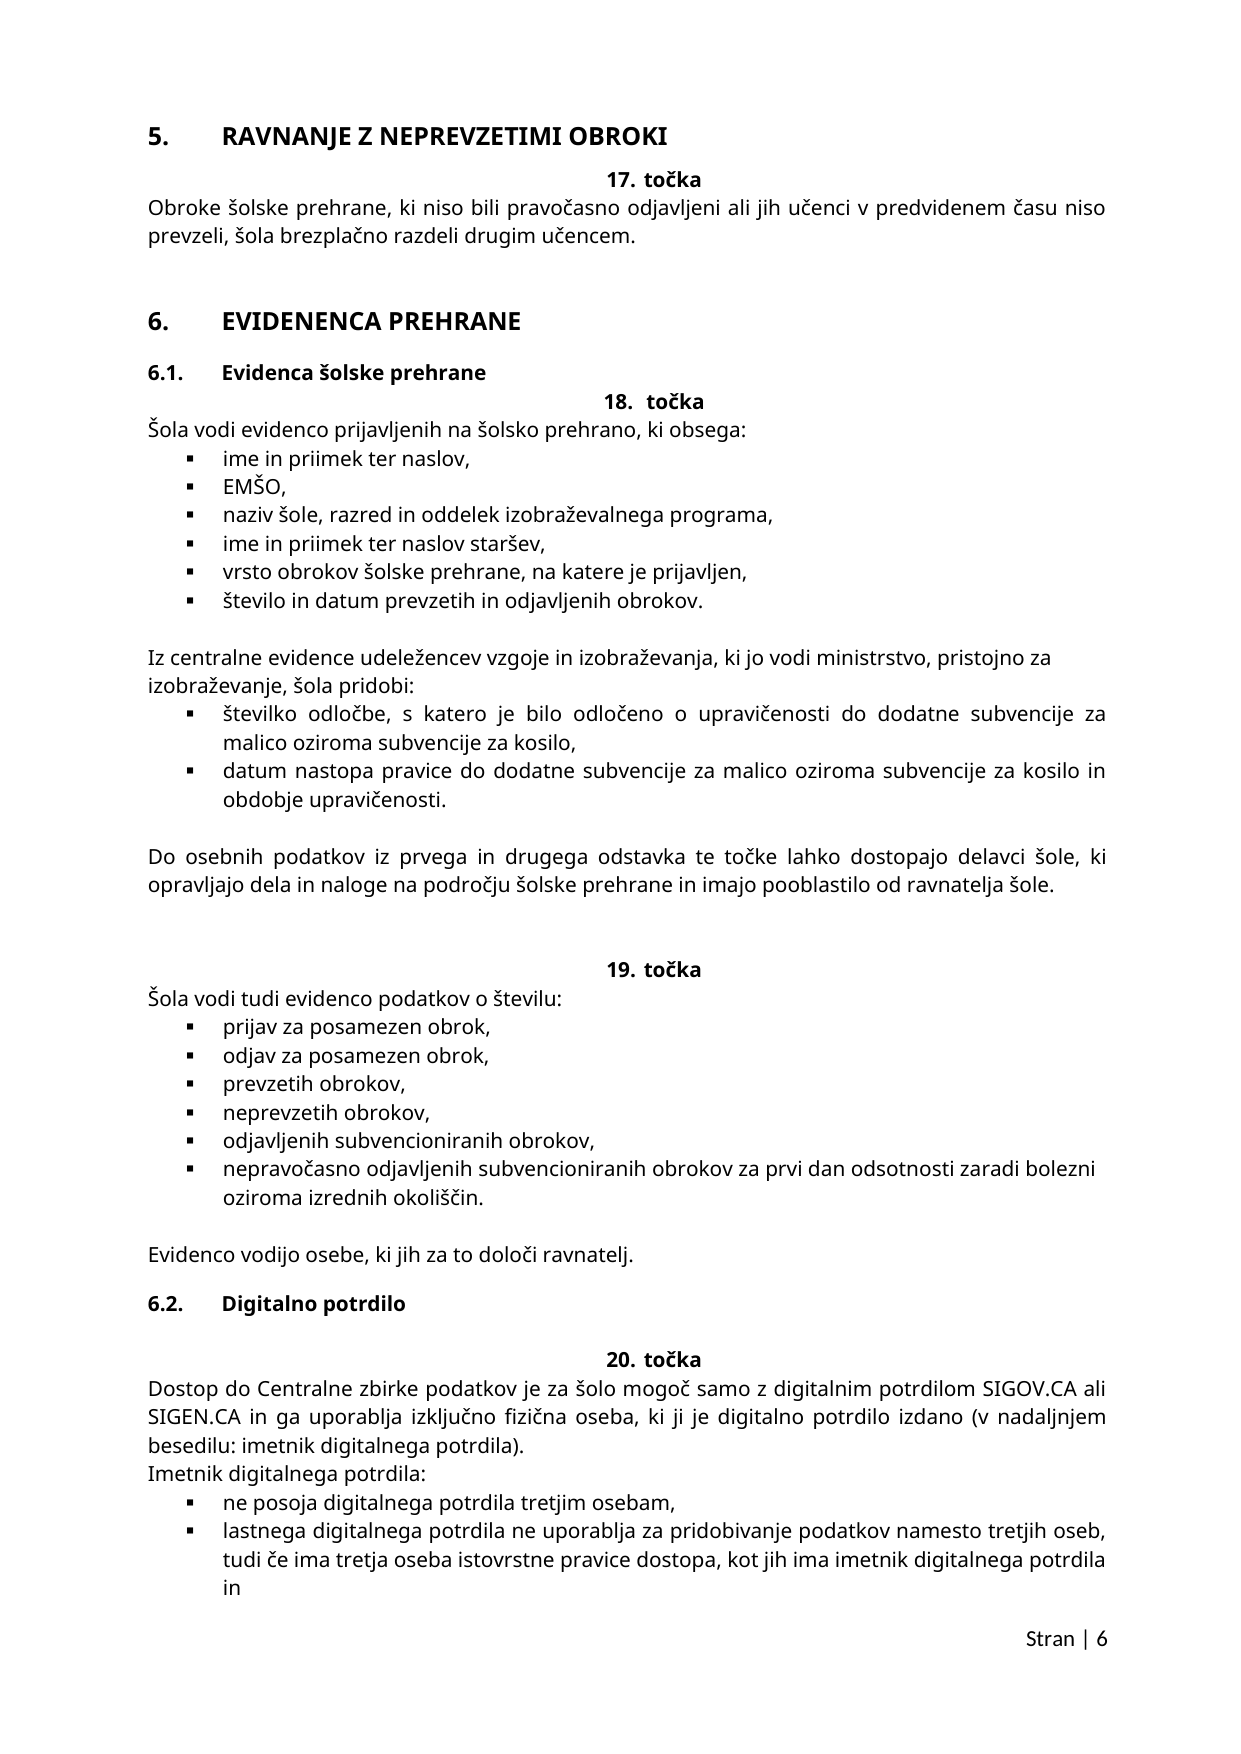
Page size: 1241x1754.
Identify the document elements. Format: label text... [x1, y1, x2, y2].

list ime in priimek ter naslov, [185, 444, 1107, 472]
text Šola vodi evidenco prijavljenih na šolsko prehrano, ki obsega: [148, 415, 1107, 444]
list nepravočasno odjavljenih subvencioniranih obrokov za prvi dan odsotnosti zaradi bolezni oziroma izrednih okoliščin. [185, 1154, 1107, 1211]
text točka [200, 1346, 1107, 1374]
list EMŠO, [185, 472, 1107, 501]
text Iz centralne evidence udeležencev vzgoje in izobraževanja, ki jo vodi ministrstvo, pristojno za izobraževanje, šola pridobi: [148, 643, 1107, 699]
list točka [200, 165, 1107, 193]
subtitle RAVNANJE Z NEPREVZETIMI OBROKI [148, 118, 1107, 152]
text Imetnik digitalnega potrdila: [148, 1459, 1107, 1488]
text Obroke šolske prehrane, ki niso bili pravočasno odjavljeni ali jih učenci v predvidenem času niso prevzeli, šola brezplačno razdeli drugim učencem. [148, 193, 1107, 250]
list vrsto obrokov šolske prehrane, na katere je prijavljen, [185, 557, 1107, 586]
text Dostop do Centralne zbirke podatkov je za šolo mogoč samo z digitalnim potrdilom SIGOV.CA ali SIGEN.CA in ga uporablja izključno fizična oseba, ki ji je digitalno potrdilo izdano (v nadaljnjem besedilu: imetnik digitalnega potrdila). [148, 1374, 1107, 1459]
list neprevzetih obrokov, [185, 1098, 1107, 1126]
list prevzetih obrokov, [185, 1069, 1107, 1098]
list datum nastopa pravice do dodatne subvencije za malico oziroma subvencije za kosilo in obdobje upravičenosti. [185, 756, 1107, 813]
list odjav za posamezen obrok, [185, 1041, 1107, 1069]
list lastnega digitalnega potrdila ne uporablja za pridobivanje podatkov namesto tretjih oseb, tudi če ima tretja oseba istovrstne pravice dostopa, kot jih ima imetnik digitalnega potrdila in [185, 1516, 1107, 1602]
list ne posoja digitalnega potrdila tretjim osebam, [185, 1488, 1107, 1516]
list točka [200, 387, 1107, 415]
text Do osebnih podatkov iz prvega in drugega odstavka te točke lahko dostopajo delavci šole, ki opravljajo dela in naloge na področju šolske prehrane in imajo pooblastilo od ravnatelja šole. [148, 842, 1107, 899]
subtitle Evidenca šolske prehrane [148, 358, 1107, 387]
list številko odločbe, s katero je bilo odločeno o upravičenosti do dodatne subvencije za malico oziroma subvencije za kosilo, [185, 699, 1107, 756]
text Evidenco vodijo osebe, ki jih za to določi ravnatelj. [148, 1240, 1107, 1268]
list naziv šole, razred in oddelek izobraževalnega programa, [185, 501, 1107, 529]
text Šola vodi tudi evidenco podatkov o številu: [148, 984, 1107, 1012]
list prijav za posamezen obrok, [185, 1012, 1107, 1041]
subtitle EVIDENENCA PREHRANE [148, 303, 1107, 337]
subtitle Digitalno potrdilo [148, 1289, 1107, 1318]
list odjavljenih subvencioniranih obrokov, [185, 1126, 1107, 1154]
text točka [200, 956, 1107, 984]
list ime in priimek ter naslov staršev, [185, 529, 1107, 557]
list število in datum prevzetih in odjavljenih obrokov. [185, 586, 1107, 614]
